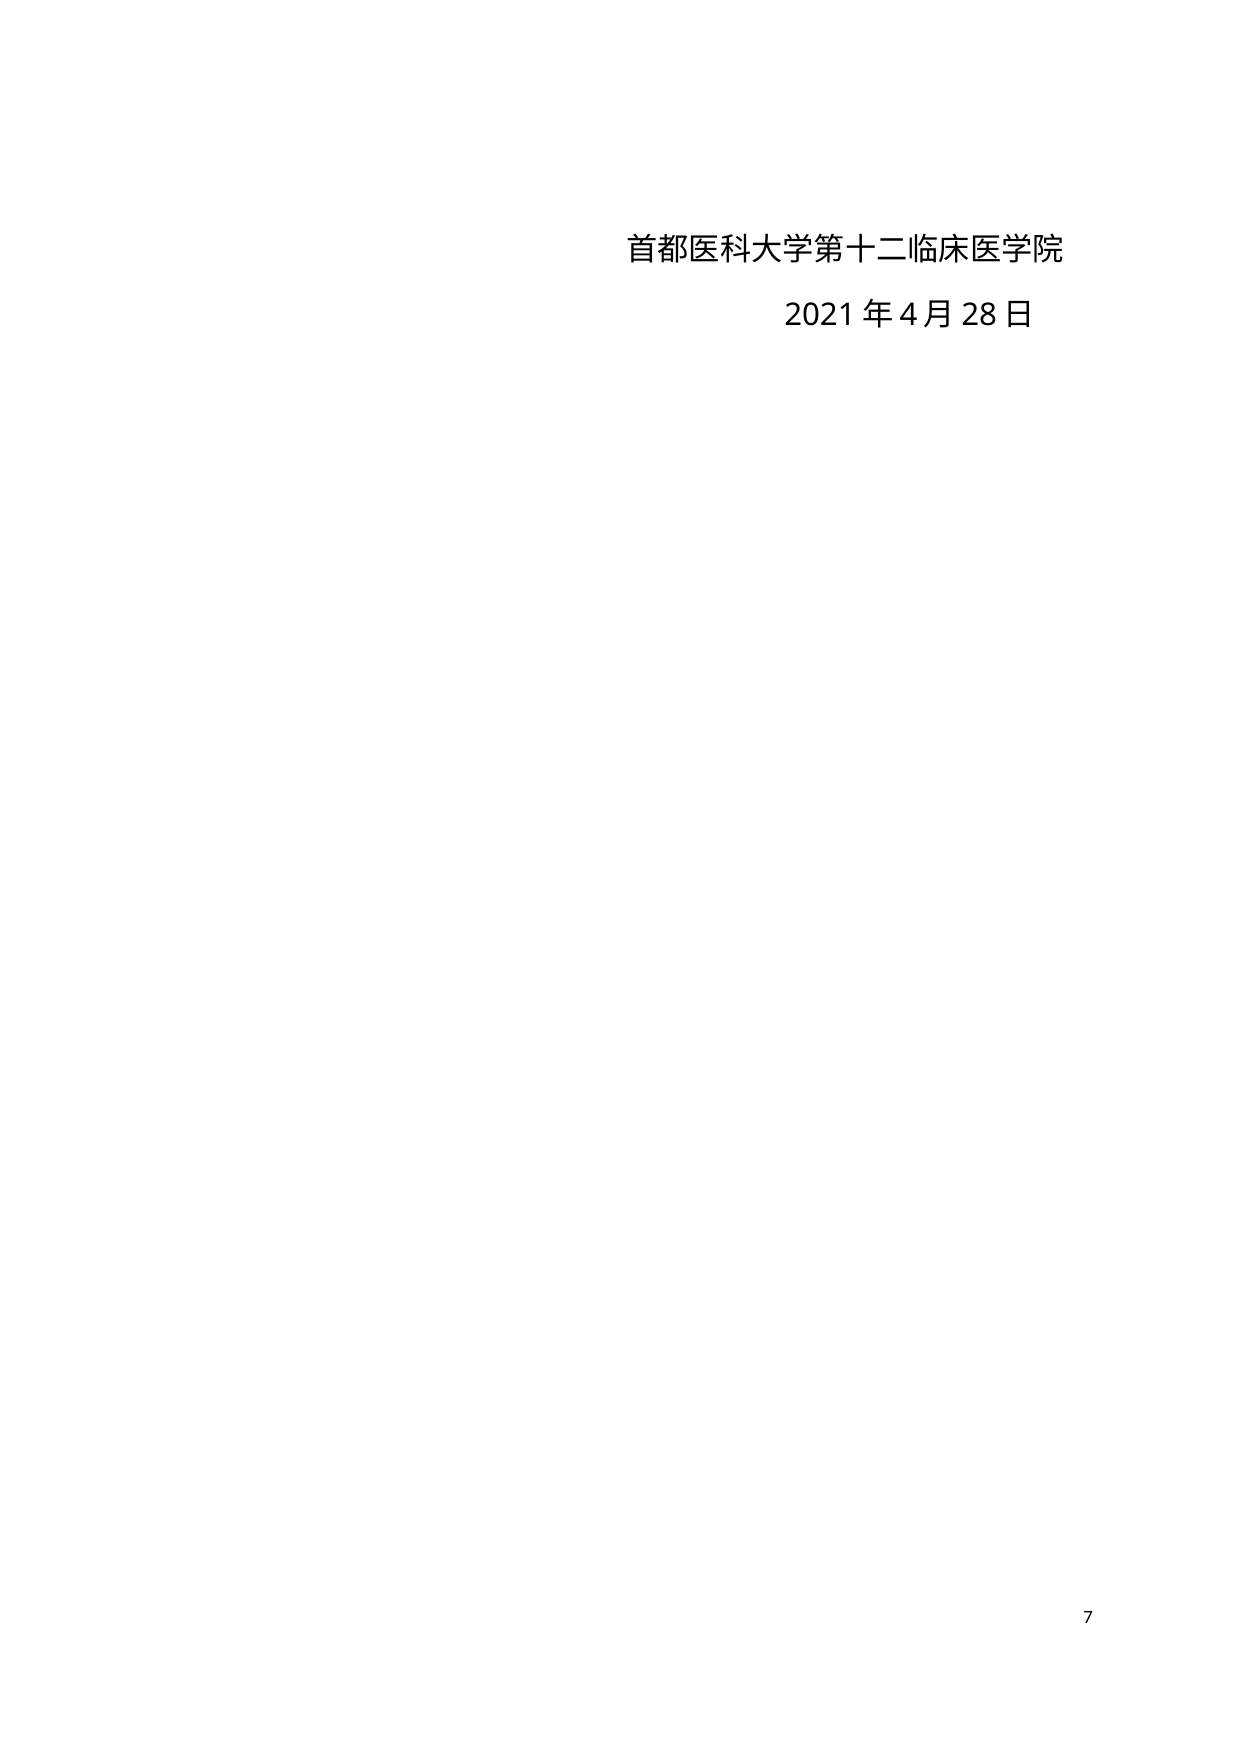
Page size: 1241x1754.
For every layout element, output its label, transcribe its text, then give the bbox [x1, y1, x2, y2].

text 2021年4月28日 [148, 279, 1034, 344]
text 首都医科大学第十二临床医学院 [148, 214, 1063, 279]
